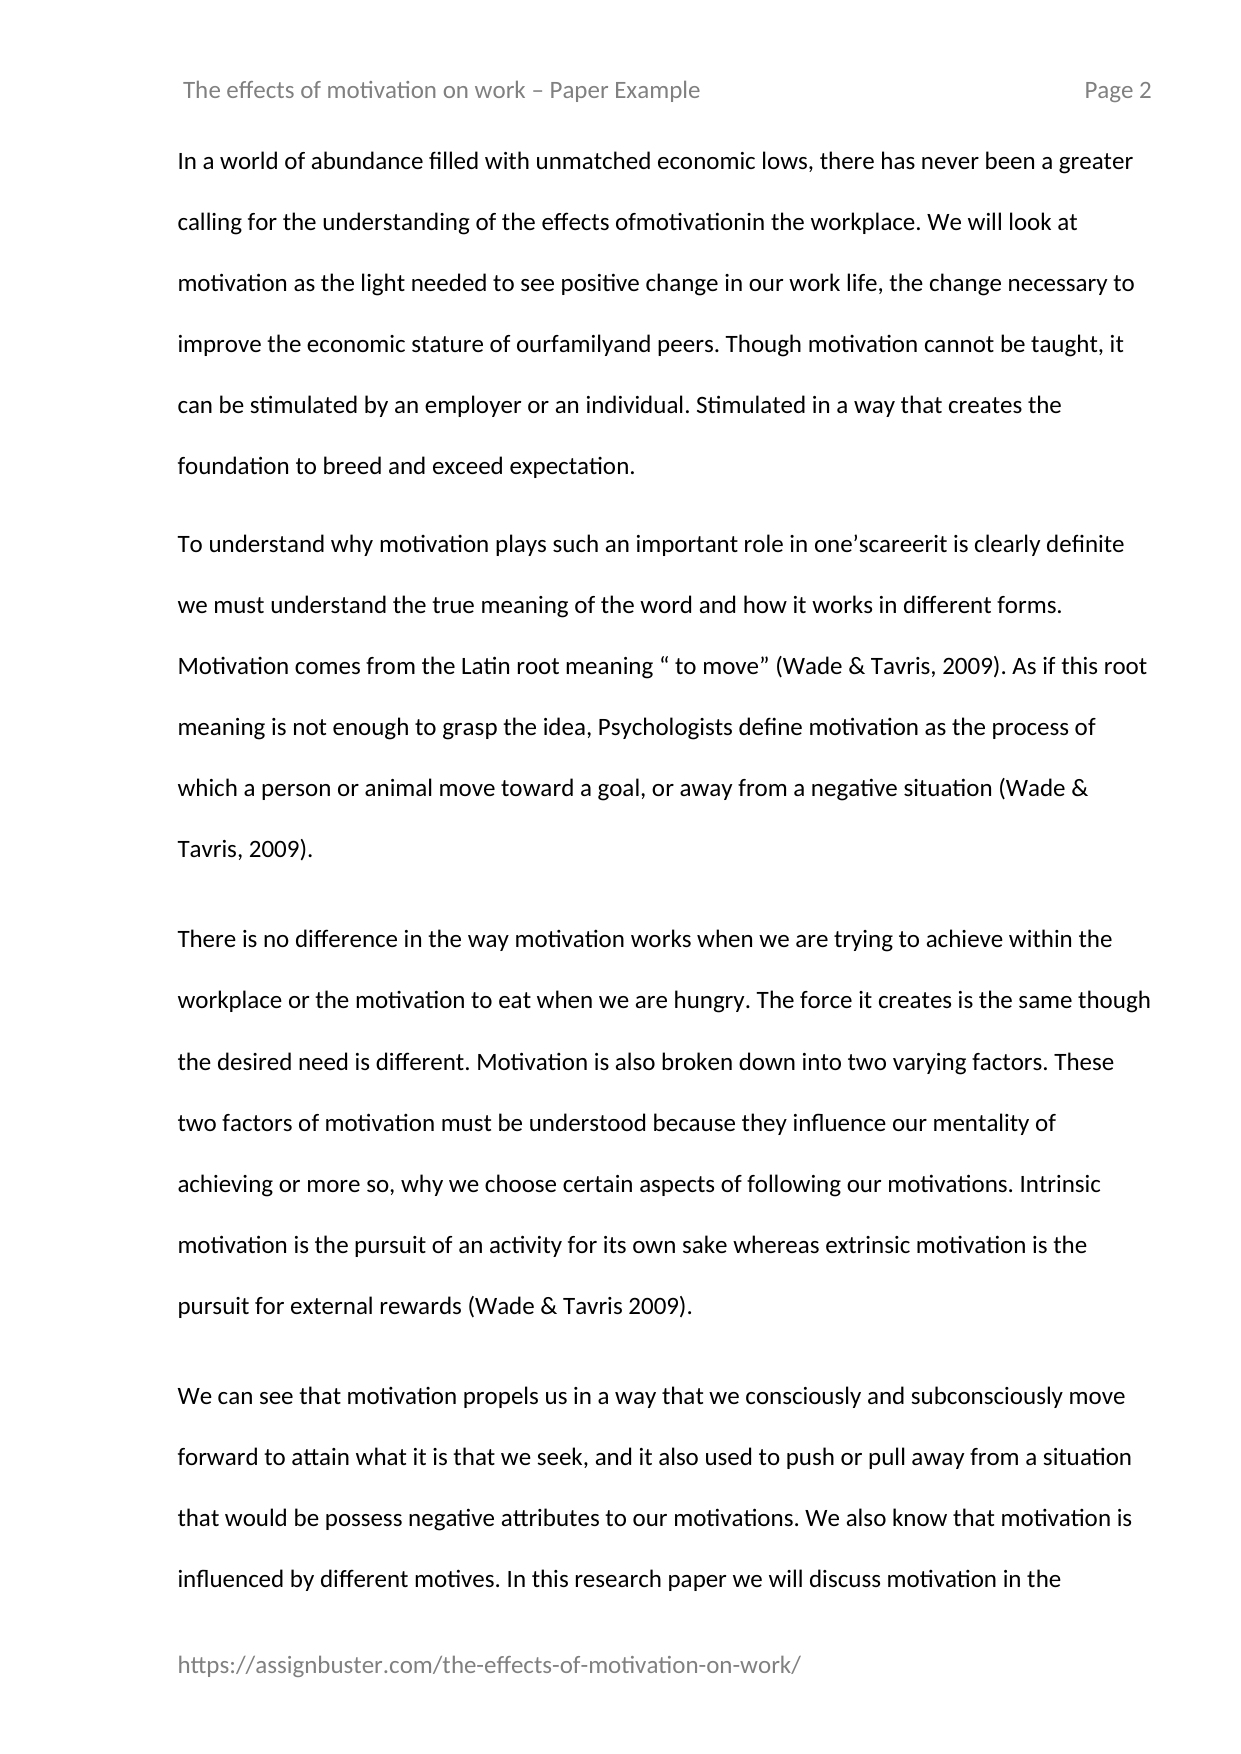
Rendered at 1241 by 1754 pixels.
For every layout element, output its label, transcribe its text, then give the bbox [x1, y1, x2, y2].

text There is no difference in the way motivation works when we are trying to achieve within the workplace or the motivation to eat when we are hungry. The force it creates is the same though the desired need is different. Motivation is also broken down into two varying factors. These two factors of motivation must be understood because they influence our mentality of achieving or more so, why we choose certain aspects of following our motivations. Intrinsic motivation is the pursuit of an activity for its own sake whereas extrinsic motivation is the pursuit for external rewards (Wade & Tavris 2009). [177, 924, 1152, 1320]
text In a world of abundance filled with unmatched economic lows, there has never been a greater calling for the understanding of the effects ofmotivationin the workplace. We will look at motivation as the light needed to see positive change in our work life, the change necessary to improve the economic stature of ourfamilyand peers. Though motivation cannot be taught, it can be stimulated by an employer or an individual. Stimulated in a way that creates the foundation to breed and exceed expectation. [177, 145, 1152, 481]
text To understand why motivation plays such an important role in one’scareerit is clearly definite we must understand the true meaning of the word and how it works in different forms. Motivation comes from the Latin root meaning “ to move” (Wade & Tavris, 2009). As if this root meaning is not enough to grasp the idea, Psychologists define motivation as the process of which a person or animal move toward a goal, or away from a negative situation (Wade & Tavris, 2009). [177, 528, 1152, 864]
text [177, 1380, 1152, 1594]
